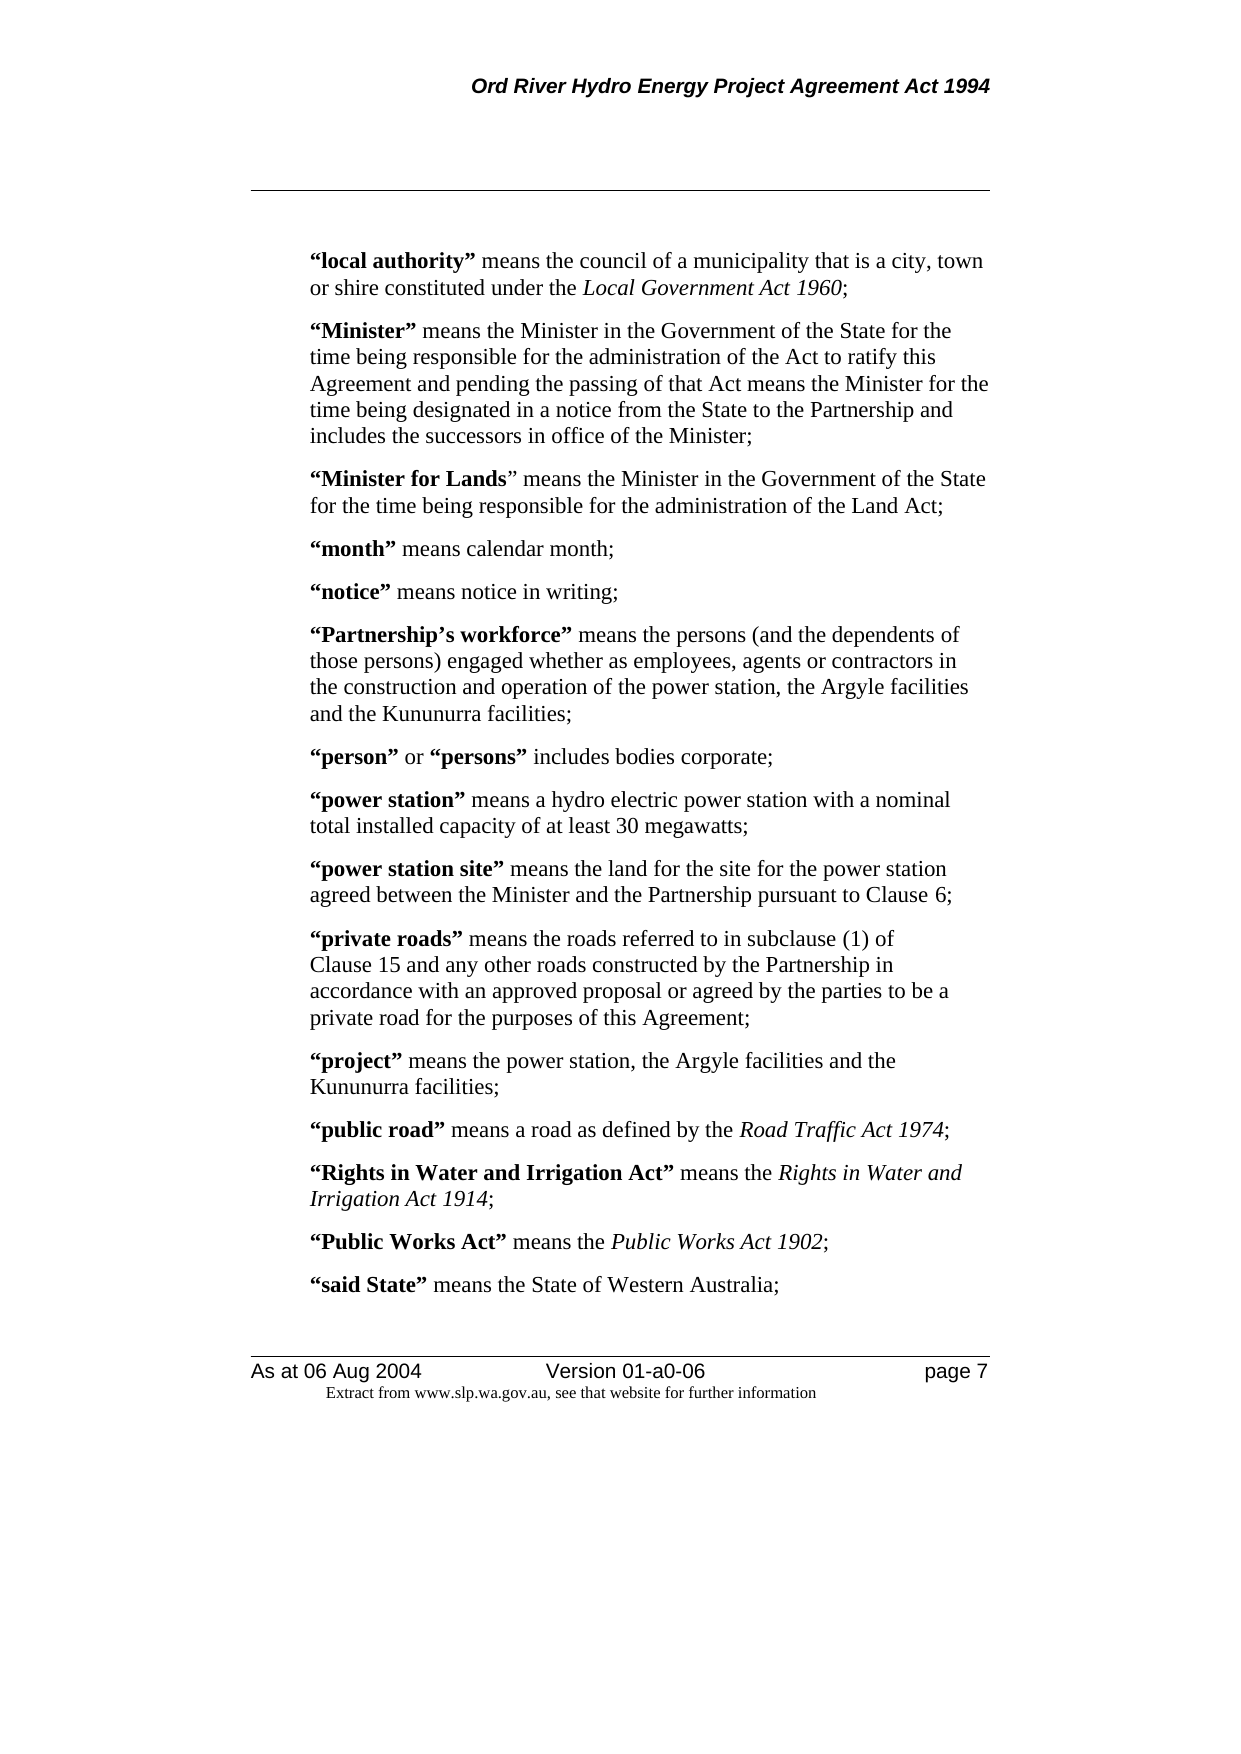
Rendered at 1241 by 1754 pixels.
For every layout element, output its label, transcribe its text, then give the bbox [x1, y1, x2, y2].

text “power station site” means the land for the site for the power station agreed between the Minister and the Partnership pursuant to Clause 6; [251, 855, 990, 908]
text “Minister” means the Minister in the Government of the State for the time being responsible for the administration of the Act to ratify this Agreement and pending the passing of that Act means the Minister for the time being designated in a notice from the State to the Partnership and includes the successors in office of the Minister; [251, 317, 990, 449]
text “month” means calendar month; [251, 535, 990, 561]
text “person” or “persons” includes bodies corporate; [251, 743, 990, 769]
text “project” means the power station, the Argyle facilities and the Kununurra facilities; [251, 1047, 990, 1099]
text “Rights in Water and Irrigation Act” means the Rights in Water and Irrigation Act 1914; [251, 1159, 990, 1212]
text “power station” means a hydro electric power station with a nominal total installed capacity of at least 30 megawatts; [251, 786, 990, 838]
text “notice” means notice in writing; [251, 578, 990, 604]
text “Partnership’s workforce” means the persons (and the dependents of those persons) engaged whether as employees, agents or contractors in the construction and operation of the power station, the Argyle facilities and the Kununurra facilities; [251, 621, 990, 726]
text “Minister for Lands” means the Minister in the Government of the State for the time being responsible for the administration of the Land Act; [251, 465, 990, 518]
text “Public Works Act” means the Public Works Act 1902; [251, 1228, 990, 1255]
text “private roads” means the roads referred to in subclause (1) of Clause 15 and any other roads constructed by the Partnership in accordance with an approved proposal or agreed by the parties to be a private road for the purposes of this Agreement; [251, 924, 990, 1030]
text “public road” means a road as defined by the Road Traffic Act 1974; [251, 1116, 990, 1142]
text “local authority” means the council of a municipality that is a city, town or shire constituted under the Local Government Act 1960; [251, 247, 990, 300]
text “said State” means the State of Western Australia; [251, 1271, 990, 1298]
